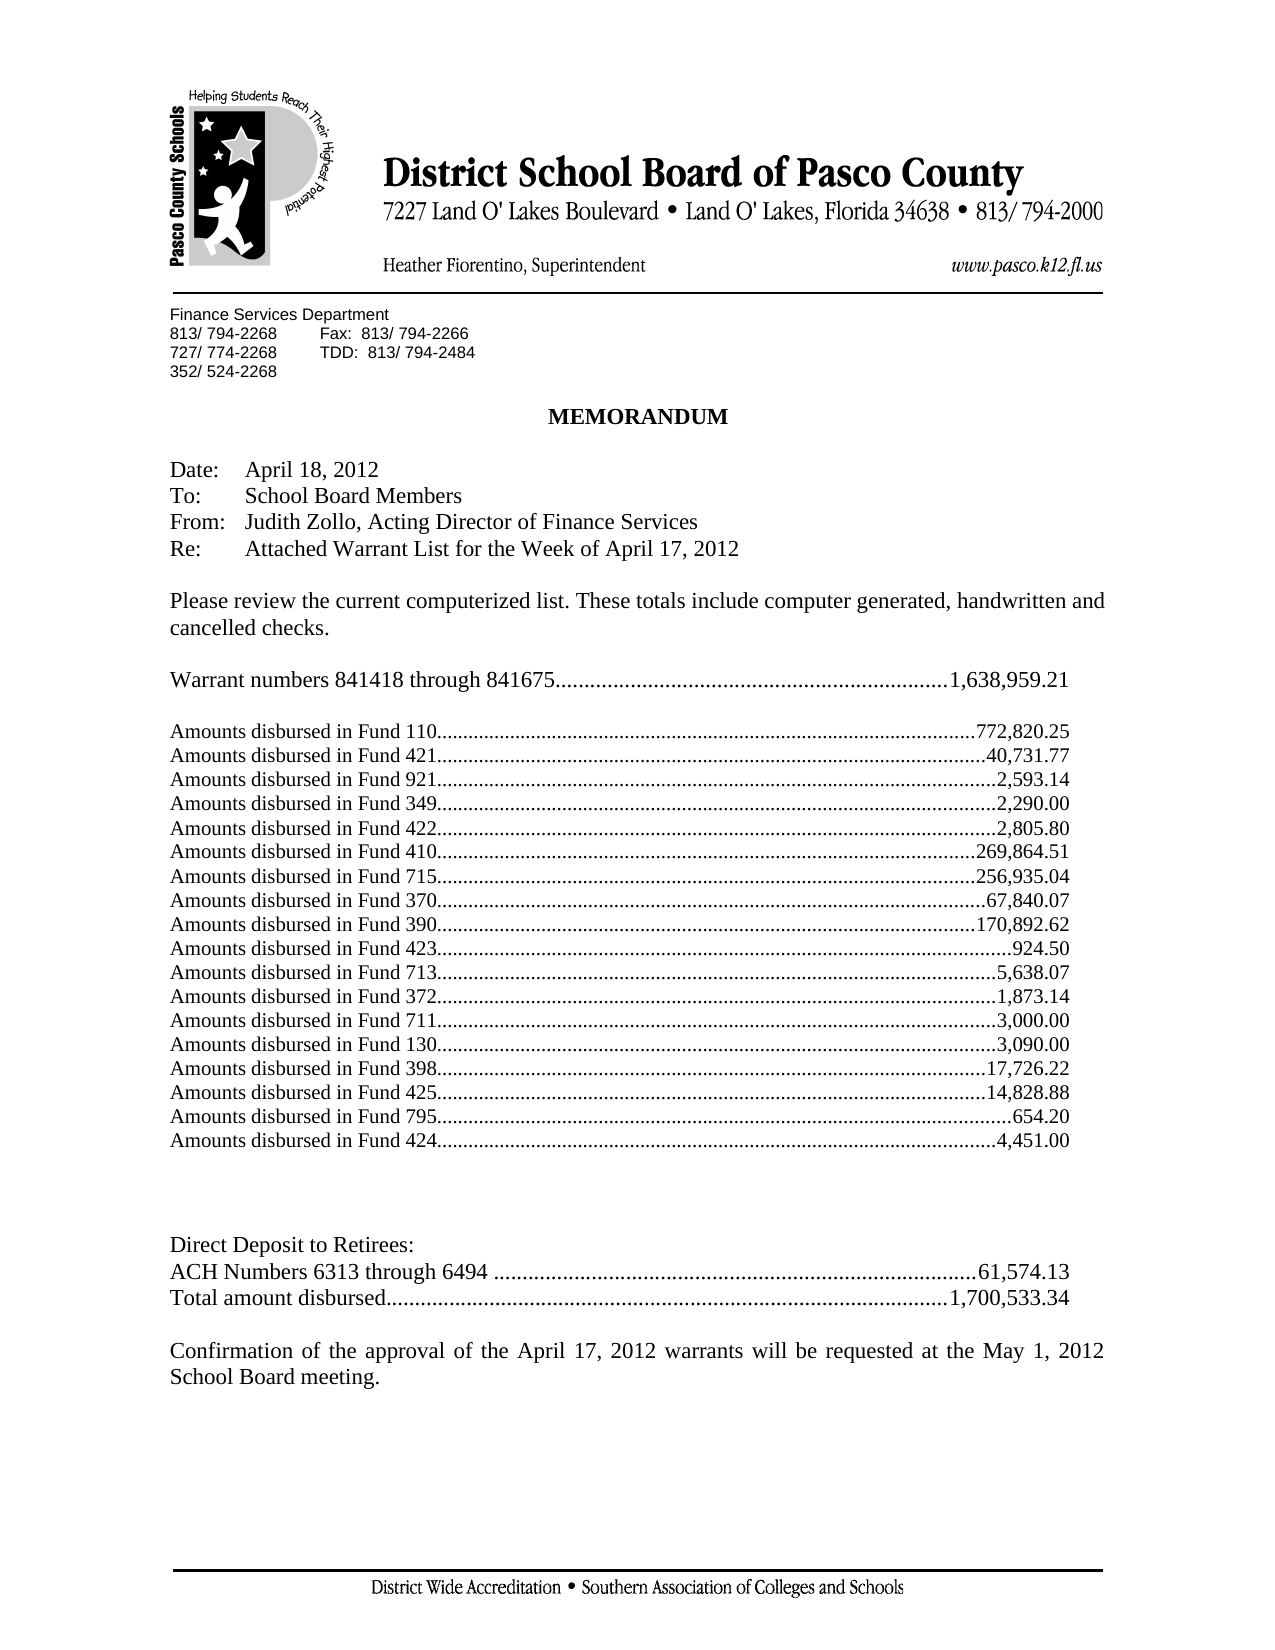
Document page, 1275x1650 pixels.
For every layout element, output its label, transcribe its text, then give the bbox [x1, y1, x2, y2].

text Date: April 18, 2012 [169, 456, 1107, 482]
text MEMORANDUM [169, 403, 1107, 429]
text Amounts disbursed in Fund 110 772,820.25 [169, 719, 1107, 743]
text Amounts disbursed in Fund 713 5,638.07 [169, 960, 1107, 984]
text Amounts disbursed in Fund 130 3,090.00 [169, 1032, 1107, 1056]
text Warrant numbers 841418 through 841675 1,638,959.21 [169, 666, 1107, 693]
text Amounts disbursed in Fund 398 17,726.22 [169, 1056, 1107, 1080]
text Amounts disbursed in Fund 390 170,892.62 [169, 912, 1107, 936]
text 727/ 774-2268 TDD: 813/ 794-2484 [169, 343, 1106, 362]
text Please review the current computerized list. These totals include computer generated, handwritten and cancelled checks. [169, 587, 1107, 640]
text Total amount disbursed 1,700,533.34 [169, 1284, 1107, 1310]
picture [383, 155, 1103, 276]
text Amounts disbursed in Fund 370 67,840.07 [169, 888, 1107, 912]
text Amounts disbursed in Fund 711 3,000.00 [169, 1008, 1107, 1032]
text Amounts disbursed in Fund 424 4,451.00 [169, 1128, 1107, 1152]
text Confirmation of the approval of the April 17, 2012 warrants will be requested at the May 1, 2012 School Board meeting. [169, 1337, 1107, 1389]
text To: School Board Members [169, 482, 1107, 508]
text Amounts disbursed in Fund 372 1,873.14 [169, 984, 1107, 1008]
text Amounts disbursed in Fund 349 2,290.00 [169, 791, 1107, 815]
text Amounts disbursed in Fund 425 14,828.88 [169, 1080, 1107, 1104]
text Amounts disbursed in Fund 410 269,864.51 [169, 839, 1107, 863]
text Amounts disbursed in Fund 421 40,731.77 [169, 743, 1107, 767]
picture [169, 90, 334, 276]
text Direct Deposit to Retirees: [169, 1231, 1107, 1258]
text Amounts disbursed in Fund 921 2,593.14 [169, 767, 1107, 791]
text Finance Services Department [169, 305, 1107, 324]
text Amounts disbursed in Fund 423 924.50 [169, 936, 1107, 960]
text 352/ 524-2268 [169, 362, 1107, 381]
text From: Judith Zollo, Acting Director of Finance Services [169, 508, 1107, 535]
text Amounts disbursed in Fund 795 654.20 [169, 1104, 1107, 1128]
text Amounts disbursed in Fund 422 2,805.80 [169, 815, 1107, 839]
picture [371, 1579, 904, 1598]
text ACH Numbers 6313 through 6494 61,574.13 [169, 1258, 1107, 1284]
text Re: Attached Warrant List for the Week of April 17, 2012 [169, 535, 1107, 561]
text 813/ 794-2268 Fax: 813/ 794-2266 [169, 324, 1106, 343]
text Amounts disbursed in Fund 715 256,935.04 [169, 863, 1107, 888]
